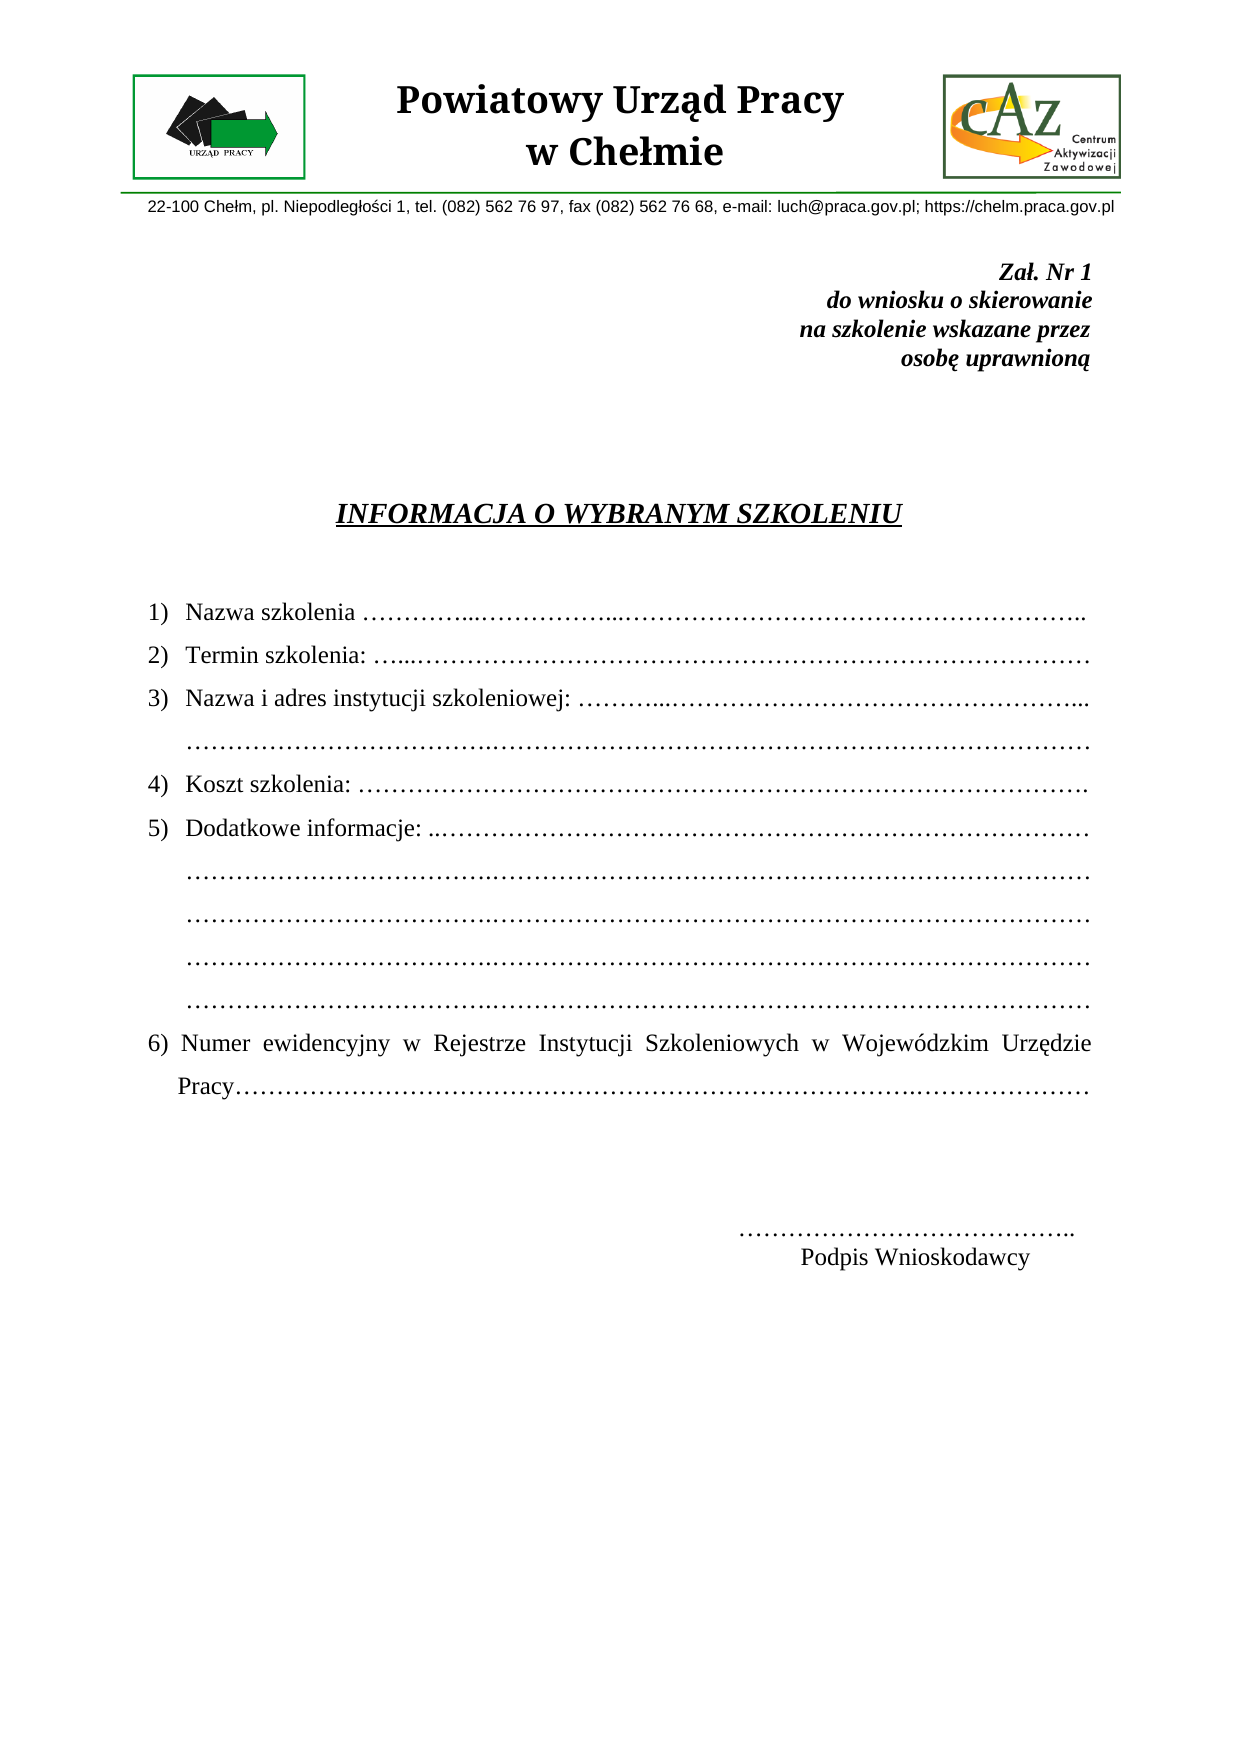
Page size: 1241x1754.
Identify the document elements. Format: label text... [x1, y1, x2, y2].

text ……………………………….……………………………………………………………… [185, 985, 1093, 1014]
list Dodatkowe informacje: ..…………………………………………………………………… [148, 813, 1093, 841]
text ……………………………….……………………………………………………………… [185, 856, 1093, 884]
picture [942, 74, 1121, 179]
text ……………………………….……………………………………………………………… [185, 726, 1093, 755]
picture [132, 74, 306, 180]
text ………………………………….. [664, 1213, 1093, 1242]
text na szkolenie wskazane przez osobę uprawnioną [664, 314, 1093, 372]
list Koszt szkolenia: ……………………………………………………………………………. [148, 769, 1093, 798]
text do wniosku o skierowanie [664, 286, 1093, 314]
list Nazwa i adres instytucji szkoleniowej: ………...…………………………………………... [148, 683, 1093, 712]
text INFORMACJA O WYBRANYM SZKOLENIU [148, 496, 1093, 530]
text ……………………………….……………………………………………………………… [185, 942, 1093, 971]
list Termin szkolenia: …...……………………………………………………………………… [148, 640, 1093, 669]
text ……………………………….……………………………………………………………… [185, 899, 1093, 928]
text 6) Numer ewidencyjny w Rejestrze Instytucji Szkoleniowych w Wojewódzkim Urzędzie Pracy……………………………………………………………………….………………… [148, 1028, 1093, 1100]
text Zał. Nr 1 [664, 257, 1093, 286]
list Nazwa szkolenia …………...……………...……………………………………………….. [148, 597, 1093, 626]
text Podpis Wnioskodawcy [664, 1242, 1093, 1271]
